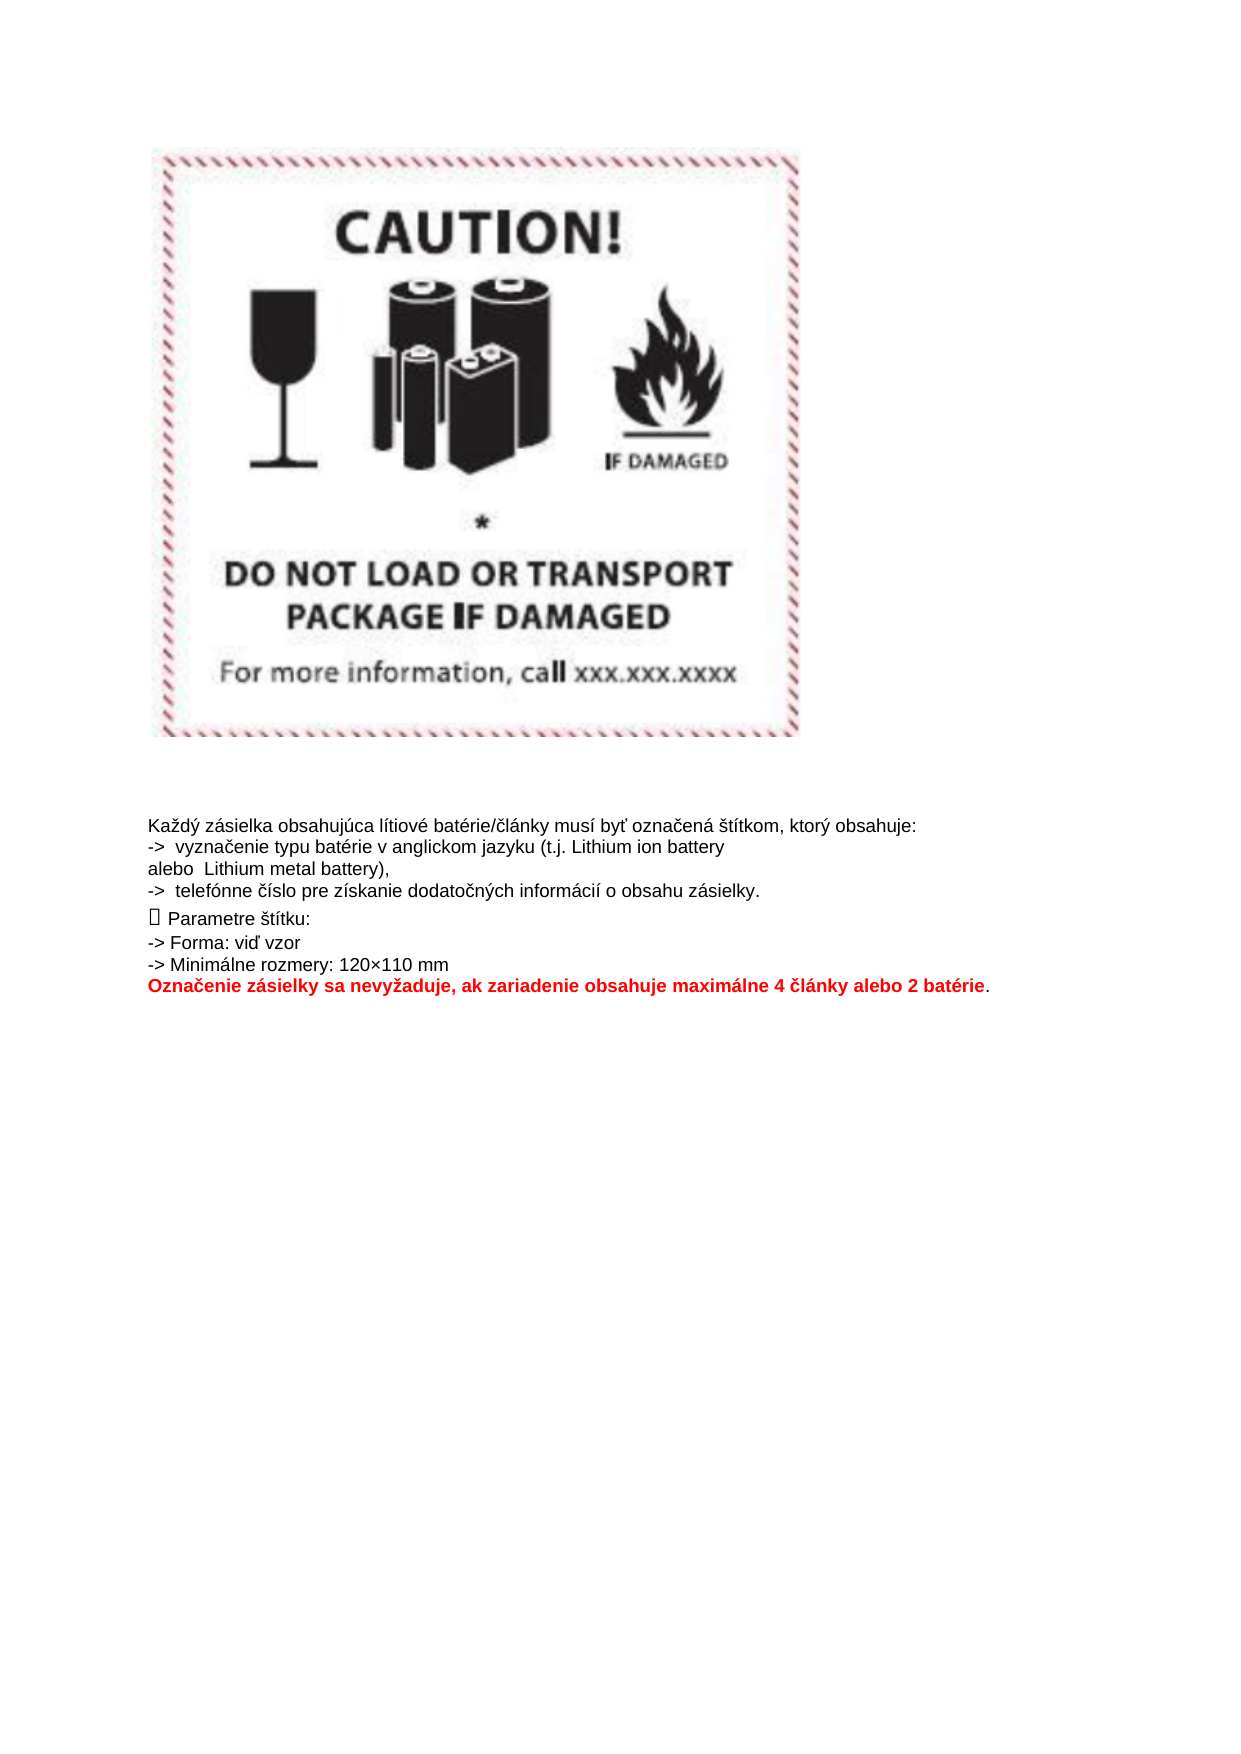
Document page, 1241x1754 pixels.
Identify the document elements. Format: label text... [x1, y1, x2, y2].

text alebo Lithium metal battery), [148, 858, 1093, 879]
text -> vyznačenie typu batérie v anglickom jazyku (t.j. Lithium ion battery [148, 836, 1093, 858]
text Označenie zásielky sa nevyžaduje, ak zariadenie obsahuje maximálne 4 články alebo 2 batérie. [148, 975, 1093, 997]
text -> telefónne číslo pre získanie dodatočných informácií o obsahu zásielky. [148, 879, 1093, 901]
text -> Minimálne rozmery: 120×110 mm [148, 954, 1093, 975]
text  Parametre štítku: [148, 901, 1093, 932]
text -> Forma: viď vzor [148, 932, 1093, 954]
text Každý zásielka obsahujúca lítiové batérie/články musí byť označená štítkom, ktorý obsahuje: [148, 815, 1093, 836]
picture [147, 147, 801, 737]
